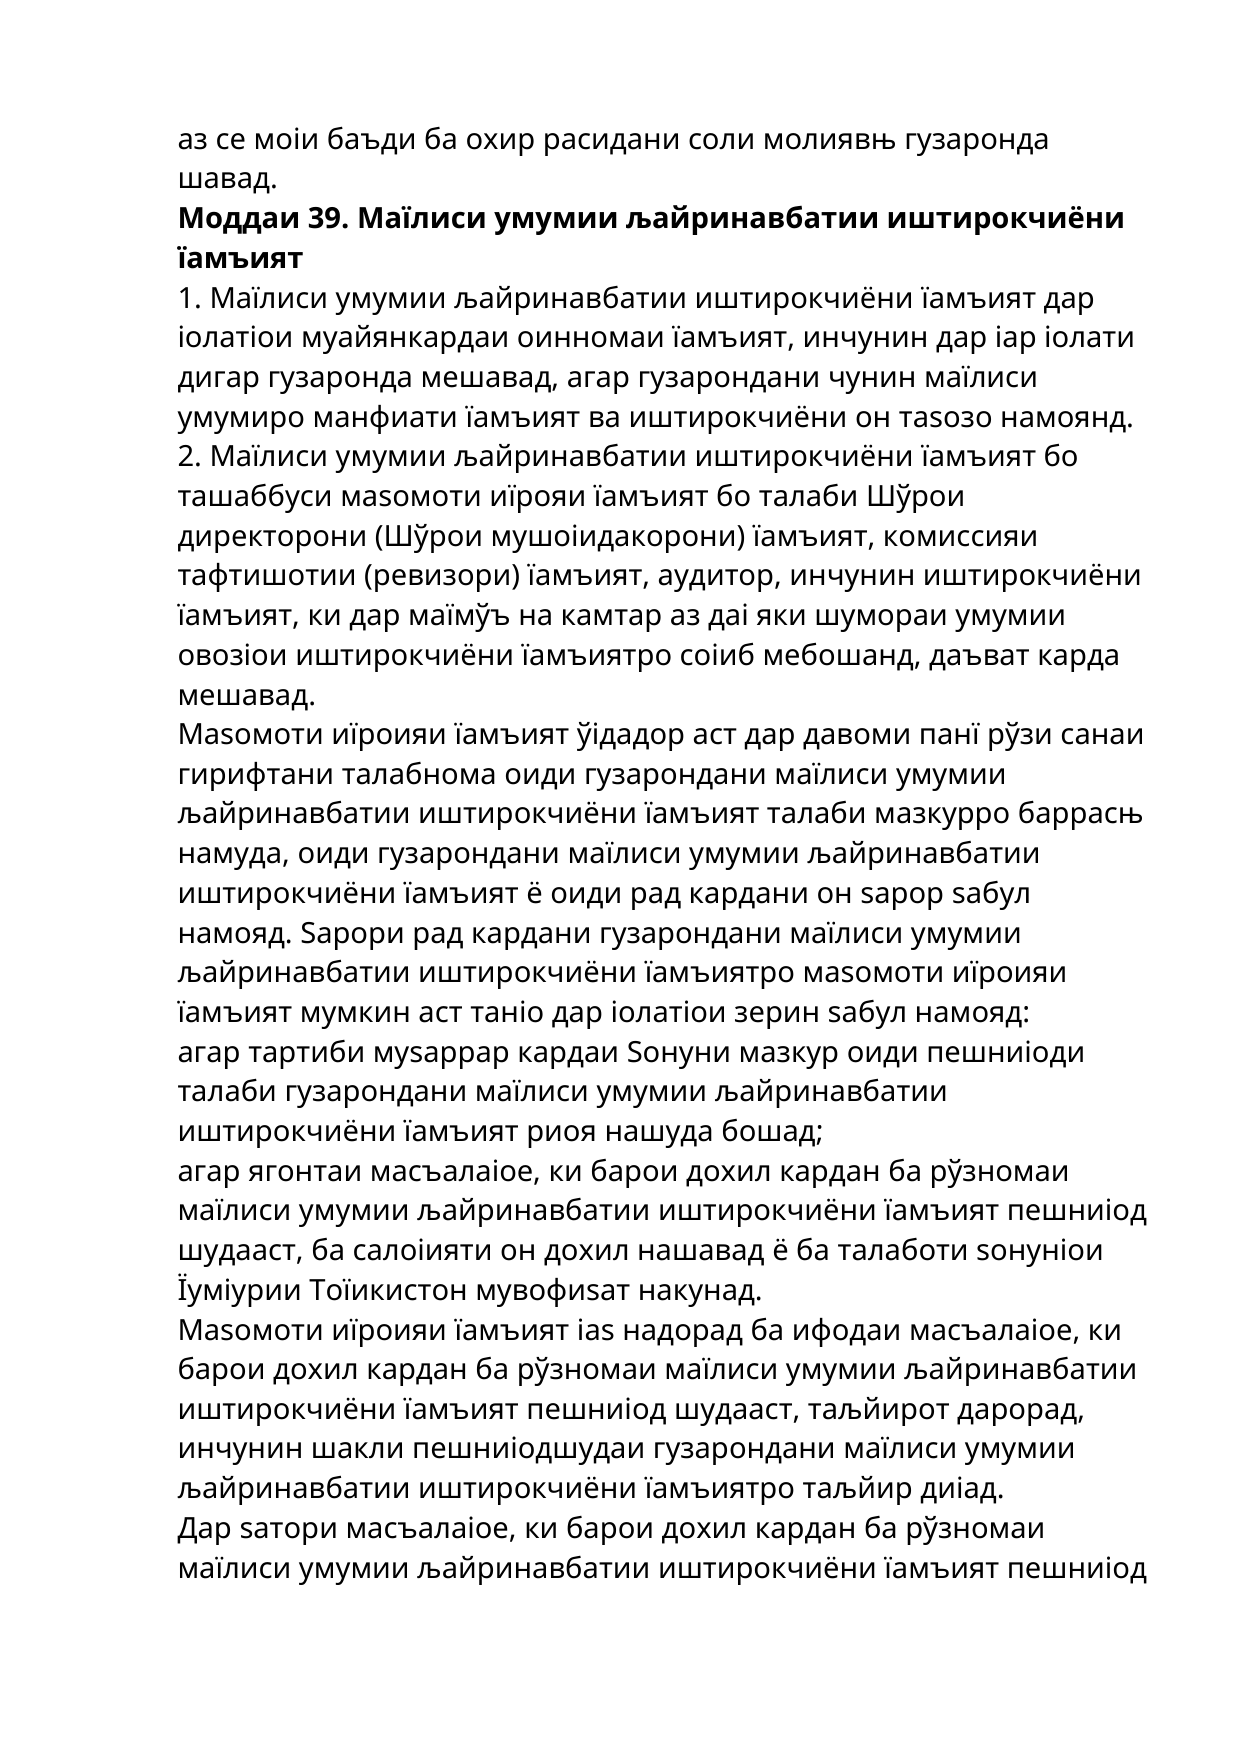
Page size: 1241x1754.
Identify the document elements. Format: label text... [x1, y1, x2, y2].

text агар тартиби муѕаррар кардаи Ѕонуни мазкур оиди пешниіоди талаби гузарондани маїлиси умумии љайринавбатии иштирокчиёни їамъият риоя нашуда бошад; [177, 1031, 1152, 1150]
text Маѕомоти иїроияи їамъият ўідадор аст дар давоми панї рўзи санаи гирифтани талабнома оиди гузарондани маїлиси умумии љайринавбатии иштирокчиёни їамъият талаби мазкурро баррасњ намуда, оиди гузарондани маїлиси умумии љайринавбатии иштирокчиёни їамъият ё оиди рад кардани он ѕарор ѕабул намояд. Ѕарори рад кардани гузарондани маїлиcи умумии љайринавбатии иштирокчиёни їамъиятро маѕомоти иїроияи їамъият мумкин аст таніо дар іолатіои зерин ѕабул намояд: [177, 713, 1152, 1031]
text 2. Маїлиси умумии љайринавбатии иштирокчиёни їамъият бо ташаббуси маѕомоти иїрояи їамъият бо талаби Шўрои директорони (Шўрои мушоіидакорони) їамъият, комиссияи тафтишотии (ревизори) їамъият, аудитор, инчунин иштирокчиёни їамъият, ки дар маїмўъ на камтар аз даі яки шумораи умумии овозіои иштирокчиёни їамъиятро соіиб мебошанд, даъват карда мешавад. [177, 436, 1152, 713]
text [177, 118, 1152, 197]
text Маѕомоти иїроияи їамъият іаѕ надорад ба ифодаи масъалаіое, ки барои дохил кардан ба рўзномаи маїлиси умумии љайринавбатии иштирокчиёни їамъият пешниіод шудааст, таљйирот дарорад, инчунин шакли пешниіодшудаи гузарондани маїлиси умумии љайринавбатии иштирокчиёни їамъиятро таљйир диіад. [177, 1309, 1152, 1507]
text агар ягонтаи масъалаіое, ки барои дохил кардан ба рўзномаи маїлиси умумии љайринавбатии иштирокчиёни їамъият пешниіод шудааст, ба салоіияти он дохил нашавад ё ба талаботи ѕонуніои Їуміурии Тоїикистон мувофиѕат накунад. [177, 1150, 1152, 1309]
text Моддаи 39. Маїлиси умумии љайринавбатии иштирокчиёни їамъият [177, 197, 1152, 277]
text 1. Маїлиси умумии љайринавбатии иштирокчиёни їамъият дар іолатіои муайянкардаи оинномаи їамъият, инчунин дар іар іолати дигар гузаронда мешавад, агар гузарондани чунин маїлиси умумиро манфиати їамъият ва иштирокчиёни он таѕозо намоянд. [177, 277, 1152, 436]
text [177, 1507, 1152, 1587]
